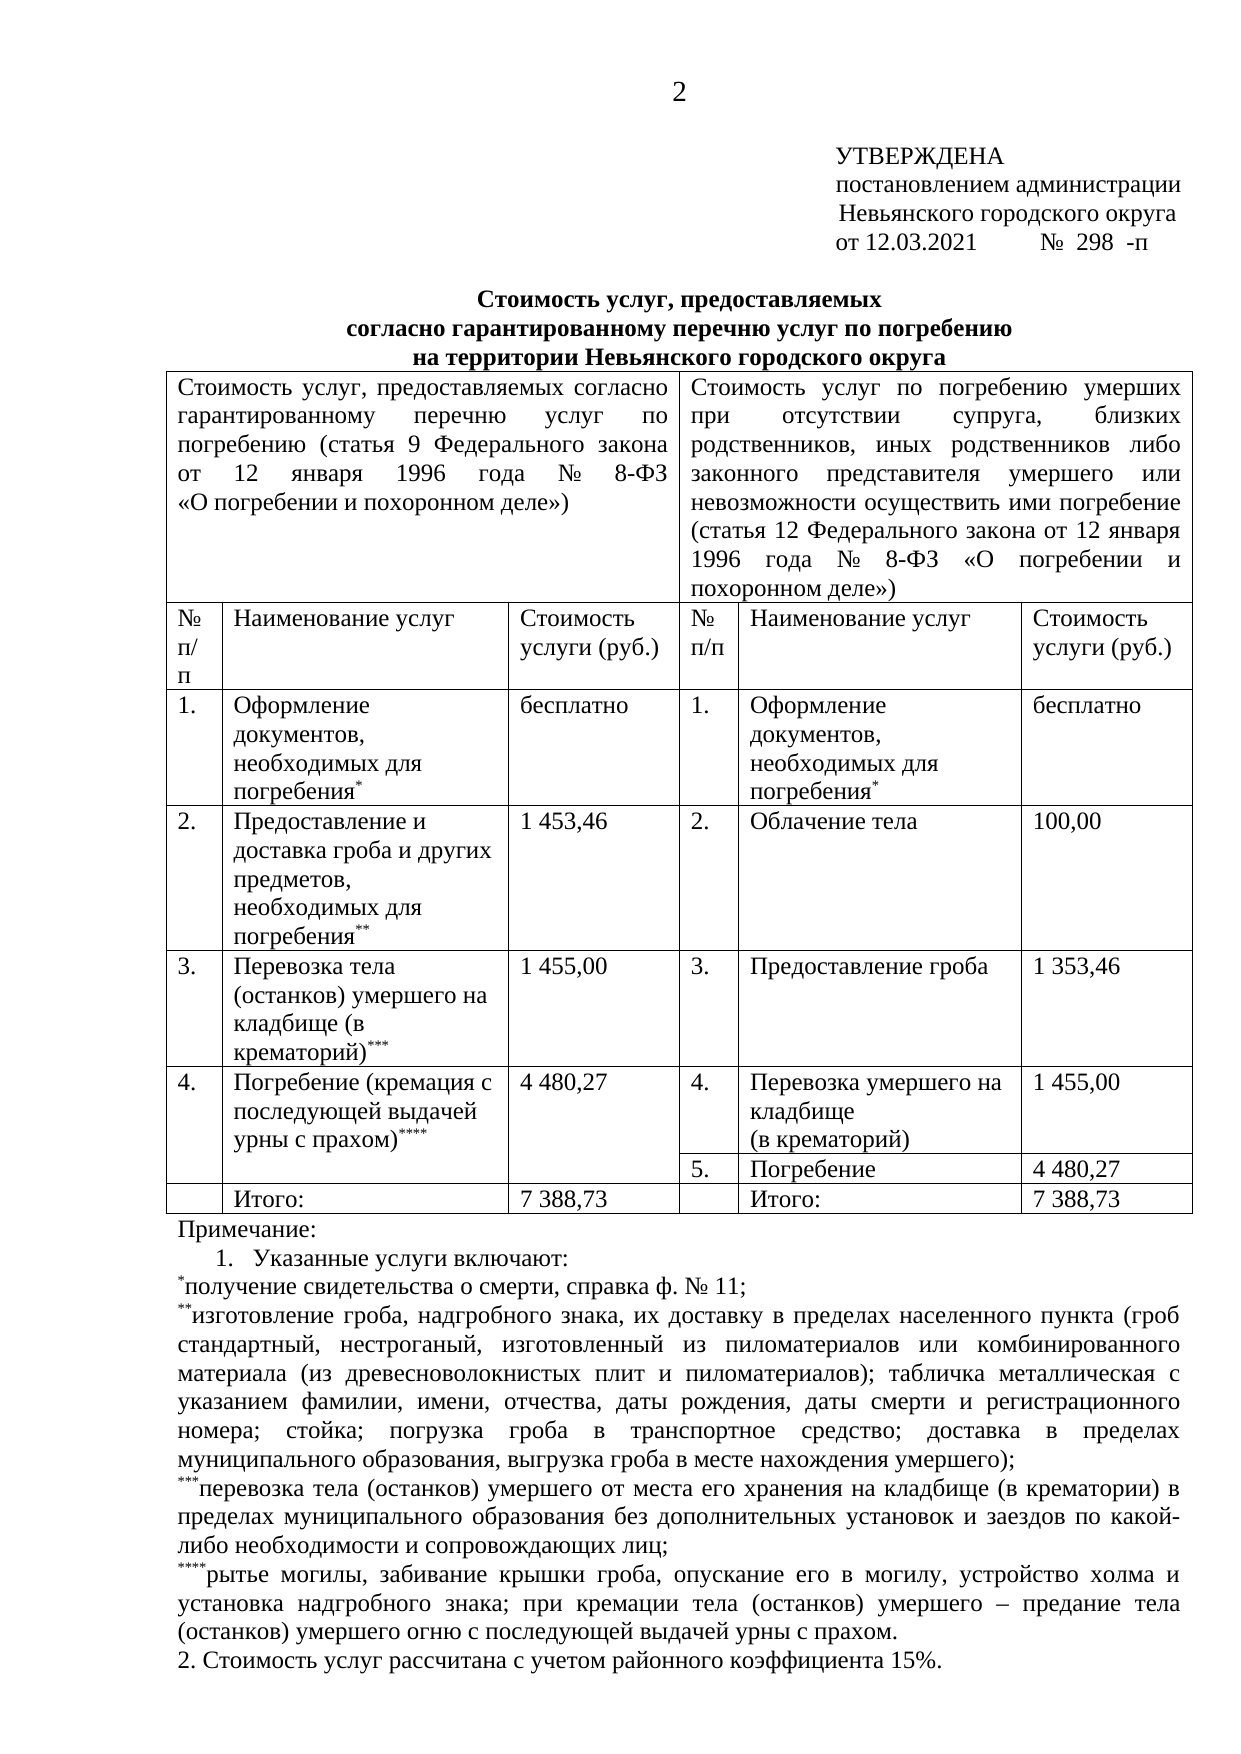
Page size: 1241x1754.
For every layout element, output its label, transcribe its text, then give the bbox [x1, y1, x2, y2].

table_cell № п/п [680, 603, 738, 689]
table_cell Итого: [739, 1184, 1021, 1213]
table_cell 7 388,73 [509, 1184, 679, 1213]
table_cell 4 480,27 [1022, 1154, 1192, 1183]
table_cell № п/п [167, 603, 222, 689]
table_cell 2. [680, 806, 738, 950]
table_cell Погребение [739, 1154, 1021, 1183]
table_cell Погребение (кремация с последующей выдачей урны с прахом)**** [223, 1067, 508, 1183]
text 2. Стоимость услуг рассчитана с учетом районного коэффициента 15%. [177, 1645, 1181, 1674]
table_cell Итого: [223, 1184, 508, 1213]
table_cell 3. [680, 951, 738, 1066]
table_cell Облачение тела [739, 806, 1021, 950]
table_cell Перевозка тела (останков) умершего на кладбище (в крематорий)*** [223, 951, 508, 1066]
table_cell 4 480,27 [509, 1067, 679, 1183]
table_cell 2. [167, 806, 222, 950]
table_cell Стоимость услуги (руб.) [1022, 603, 1192, 689]
table_header Стоимость услуг по погребению умерших при отсутствии супруга, близких родственников, иных родственников либо законного представителя умершего или невозможности осуществить ими погребение (статья 12 Федерального закона от 12 января 1996 года № 8-ФЗ «О погребении и похоронном деле») [680, 372, 1192, 602]
text **изготовление гроба, надгробного знака, их доставку в пределах населенного пункта (гроб стандартный, нестроганый, изготовленный из пиломатериалов или комбинированного материала (из древесноволокнистых плит и пиломатериалов); табличка металлическая с указанием фамилии, имени, отчества, даты рождения, даты смерти и регистрационного номера; стойка; погрузка гроба в транспортное средство; доставка в пределах муниципального образования, выгрузка гроба в месте нахождения умершего); [177, 1300, 1181, 1473]
text постановлением администрации [177, 169, 1181, 198]
text ****рытье могилы, забивание крышки гроба, опускание его в могилу, устройство холма и установка надгробного знака; при кремации тела (останков) умершего – предание тела (останков) умершего огню с последующей выдачей урны с прахом. [177, 1559, 1181, 1645]
table_cell Оформление документов, необходимых для погребения* [223, 690, 508, 805]
table_cell 4. [167, 1067, 222, 1183]
table_cell 100,00 [1022, 806, 1192, 950]
text УТВЕРЖДЕНА [177, 141, 1181, 169]
table_cell 5. [680, 1154, 738, 1183]
text ***перевозка тела (останков) умершего от места его хранения на кладбище (в крематории) в пределах муниципального образования без дополнительных установок и заездов по какой-либо необходимости и сопровождающих лиц; [177, 1473, 1181, 1559]
table_cell 1 353,46 [1022, 951, 1192, 1066]
list Указанные услуги включают: [215, 1243, 1181, 1271]
text на территории Невьянского городского округа [177, 342, 1181, 371]
table_cell Предоставление и доставка гроба и других предметов, необходимых для погребения** [223, 806, 508, 950]
table_cell 1. [680, 690, 738, 805]
text согласно гарантированному перечню услуг по погребению [177, 313, 1181, 342]
table_cell 1. [167, 690, 222, 805]
table_cell бесплатно [1022, 690, 1192, 805]
table_cell 7 388,73 [1022, 1184, 1192, 1213]
table_cell Перевозка умершего на кладбище (в крематорий) [739, 1067, 1021, 1153]
text Примечание: [177, 1214, 1181, 1243]
table_cell 1 453,46 [509, 806, 679, 950]
text Стоимость услуг, предоставляемых [177, 284, 1181, 313]
text Невьянского городского округа [177, 198, 1181, 227]
table_cell Предоставление гроба [739, 951, 1021, 1066]
table_cell Наименование услуг [223, 603, 508, 689]
table_cell [167, 1184, 222, 1213]
table_cell Стоимость услуги (руб.) [509, 603, 679, 689]
table_cell бесплатно [509, 690, 679, 805]
text от 12.03.2021 № 298 -п [177, 227, 1181, 256]
text *получение свидетельства о смерти, справка ф. № 11; [177, 1271, 1181, 1300]
table_cell 4. [680, 1067, 738, 1153]
table_cell [680, 1184, 738, 1213]
table_cell 1 455,00 [509, 951, 679, 1066]
table_cell Наименование услуг [739, 603, 1021, 689]
table_cell 3. [167, 951, 222, 1066]
table_header Стоимость услуг, предоставляемых согласно гарантированному перечню услуг по погребению (статья 9 Федерального закона от 12 января 1996 года № 8-ФЗ «О погребении и похоронном деле») [167, 372, 679, 602]
table_cell 1 455,00 [1022, 1067, 1192, 1153]
table_cell Оформление документов, необходимых для погребения* [739, 690, 1021, 805]
